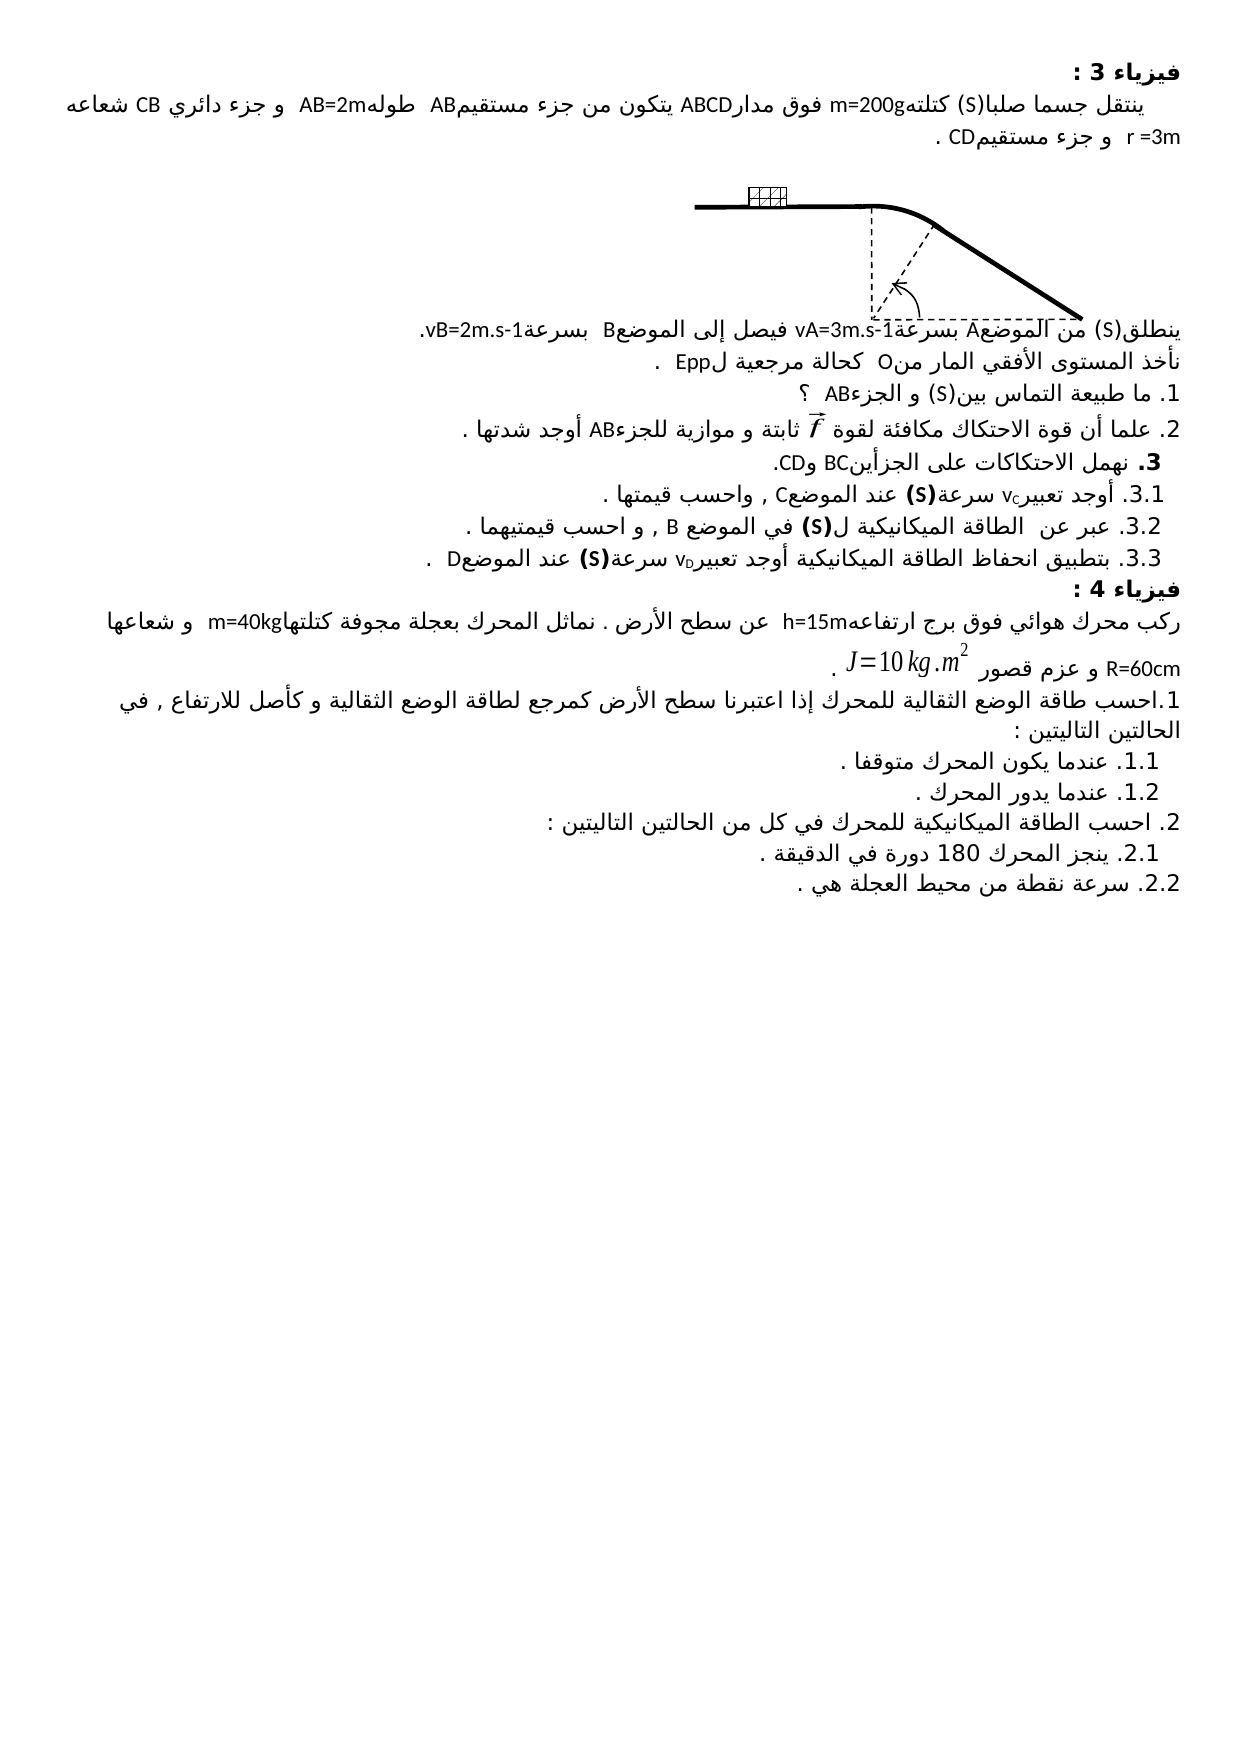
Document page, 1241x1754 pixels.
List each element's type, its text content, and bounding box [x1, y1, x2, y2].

text 1.2. عندما يدور المحرك . [59, 779, 1181, 805]
text 3.1. أوجد تعبيرvC سرعة(S) عند الموضعC , واحسب قيمتها . [59, 480, 1173, 508]
text 2. احسب الطاقة الميكانيكية للمحرك في كل من الحالتين التاليتين : [59, 809, 1181, 836]
text 2. علما أن قوة الاحتكاك مكافئة لقوة ثابتة و موازية للجزءAB أوجد شدتها . [59, 412, 1181, 443]
text 2.2. سرعة نقطة من محيط العجلة هي . [59, 871, 1181, 897]
text 1. ما طبيعة التماس بين(S) و الجزءAB ؟ [59, 379, 1181, 407]
text ركب محرك هوائي فوق برج ارتفاعهh=15m عن سطح الأرض . نماثل المحرك بعجلة مجوفة كتلتهاm=40kg و شعاعها R=60cm و عزم قصور . [59, 607, 1181, 683]
text فيزياء 4 : [59, 576, 1181, 603]
text 2.1. ينجز المحرك 180 دورة في الدقيقة . [59, 840, 1181, 867]
text فيزياء 3 : [59, 59, 1181, 86]
text ينتقل جسما صلبا(S) كتلتهm=200g فوق مدارABCD يتكون من جزء مستقيمAB طولهAB=2m و جزء دائري CB شعاعه r =3m و جزء مستقيمCD . [59, 90, 1181, 150]
text 3.3. بتطبيق انحفاظ الطاقة الميكانيكية أوجد تعبيرvD سرعة(S) عند الموضعD . [59, 544, 1162, 572]
text 3. نهمل الاحتكاكات على الجزأينBC وCD. [59, 448, 1162, 476]
text 1.احسب طاقة الوضع الثقالية للمحرك إذا اعتبرنا سطح الأرض كمرجع لطاقة الوضع الثقالية و كأصل للارتفاع , في الحالتين التاليتين : [59, 687, 1181, 744]
text 1.1. عندما يكون المحرك متوقفا . [59, 748, 1181, 775]
text 3.2. عبر عن الطاقة الميكانيكية ل(S) في الموضع B , و احسب قيمتيهما . [59, 512, 1162, 540]
text نأخذ المستوى الأفقي المار منO كحالة مرجعية لEpp . [59, 347, 1181, 375]
text ينطلق(S) من الموضعA بسرعةvA=3m.s-1 فيصل إلى الموضعB بسرعةvB=2m.s-1. [59, 315, 1181, 343]
